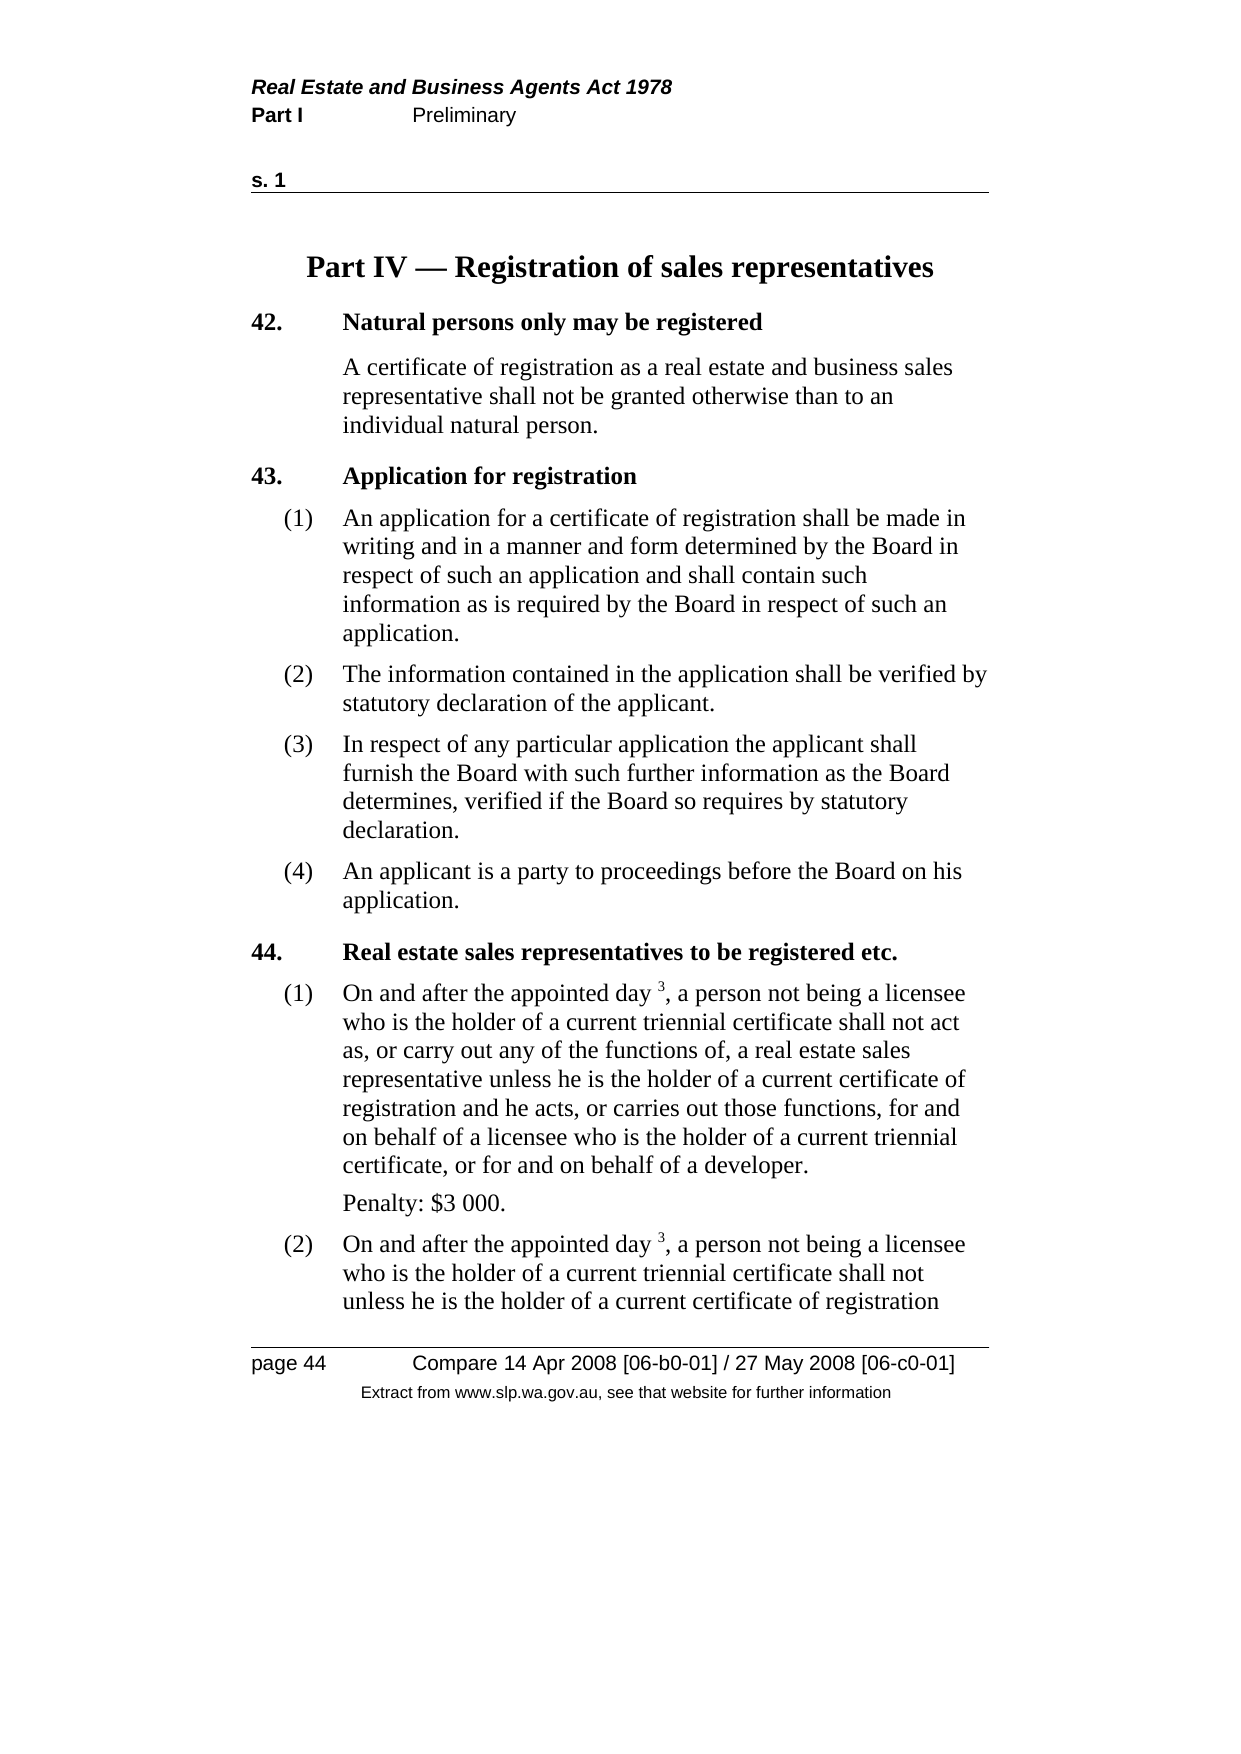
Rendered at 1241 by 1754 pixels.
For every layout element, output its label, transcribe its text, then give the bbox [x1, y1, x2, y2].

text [251, 1229, 989, 1315]
subtitle Part IV — Registration of sales representatives [251, 248, 989, 284]
subtitle 44. Real estate sales representatives to be registered etc. [251, 937, 989, 966]
subtitle 42. Natural persons only may be registered [251, 307, 989, 336]
text (1) An application for a certificate of registration shall be made in writing and in a manner and form determined by the Board in respect of such an application and shall contain such information as is required by the Board in respect of such an application. [251, 503, 989, 646]
text (3) In respect of any particular application the applicant shall furnish the Board with such further information as the Board determines, verified if the Board so requires by statutory declaration. [251, 729, 989, 844]
text Penalty: $3 000. [251, 1188, 989, 1216]
text (2) The information contained in the application shall be verified by statutory declaration of the applicant. [251, 659, 989, 716]
text A certificate of registration as a real estate and business sales representative shall not be granted otherwise than to an individual natural person. [251, 352, 989, 438]
text (4) An applicant is a party to proceedings before the Board on his application. [251, 856, 989, 914]
subtitle 43. Application for registration [251, 461, 989, 490]
text (1) On and after the appointed day 3, a person not being a licensee who is the holder of a current triennial certificate shall not act as, or carry out any of the functions of, a real estate sales representative unless he is the holder of a current certificate of registration and he acts, or carries out those functions, for and on behalf of a licensee who is the holder of a current triennial certificate, or for and on behalf of a developer. [251, 978, 989, 1179]
